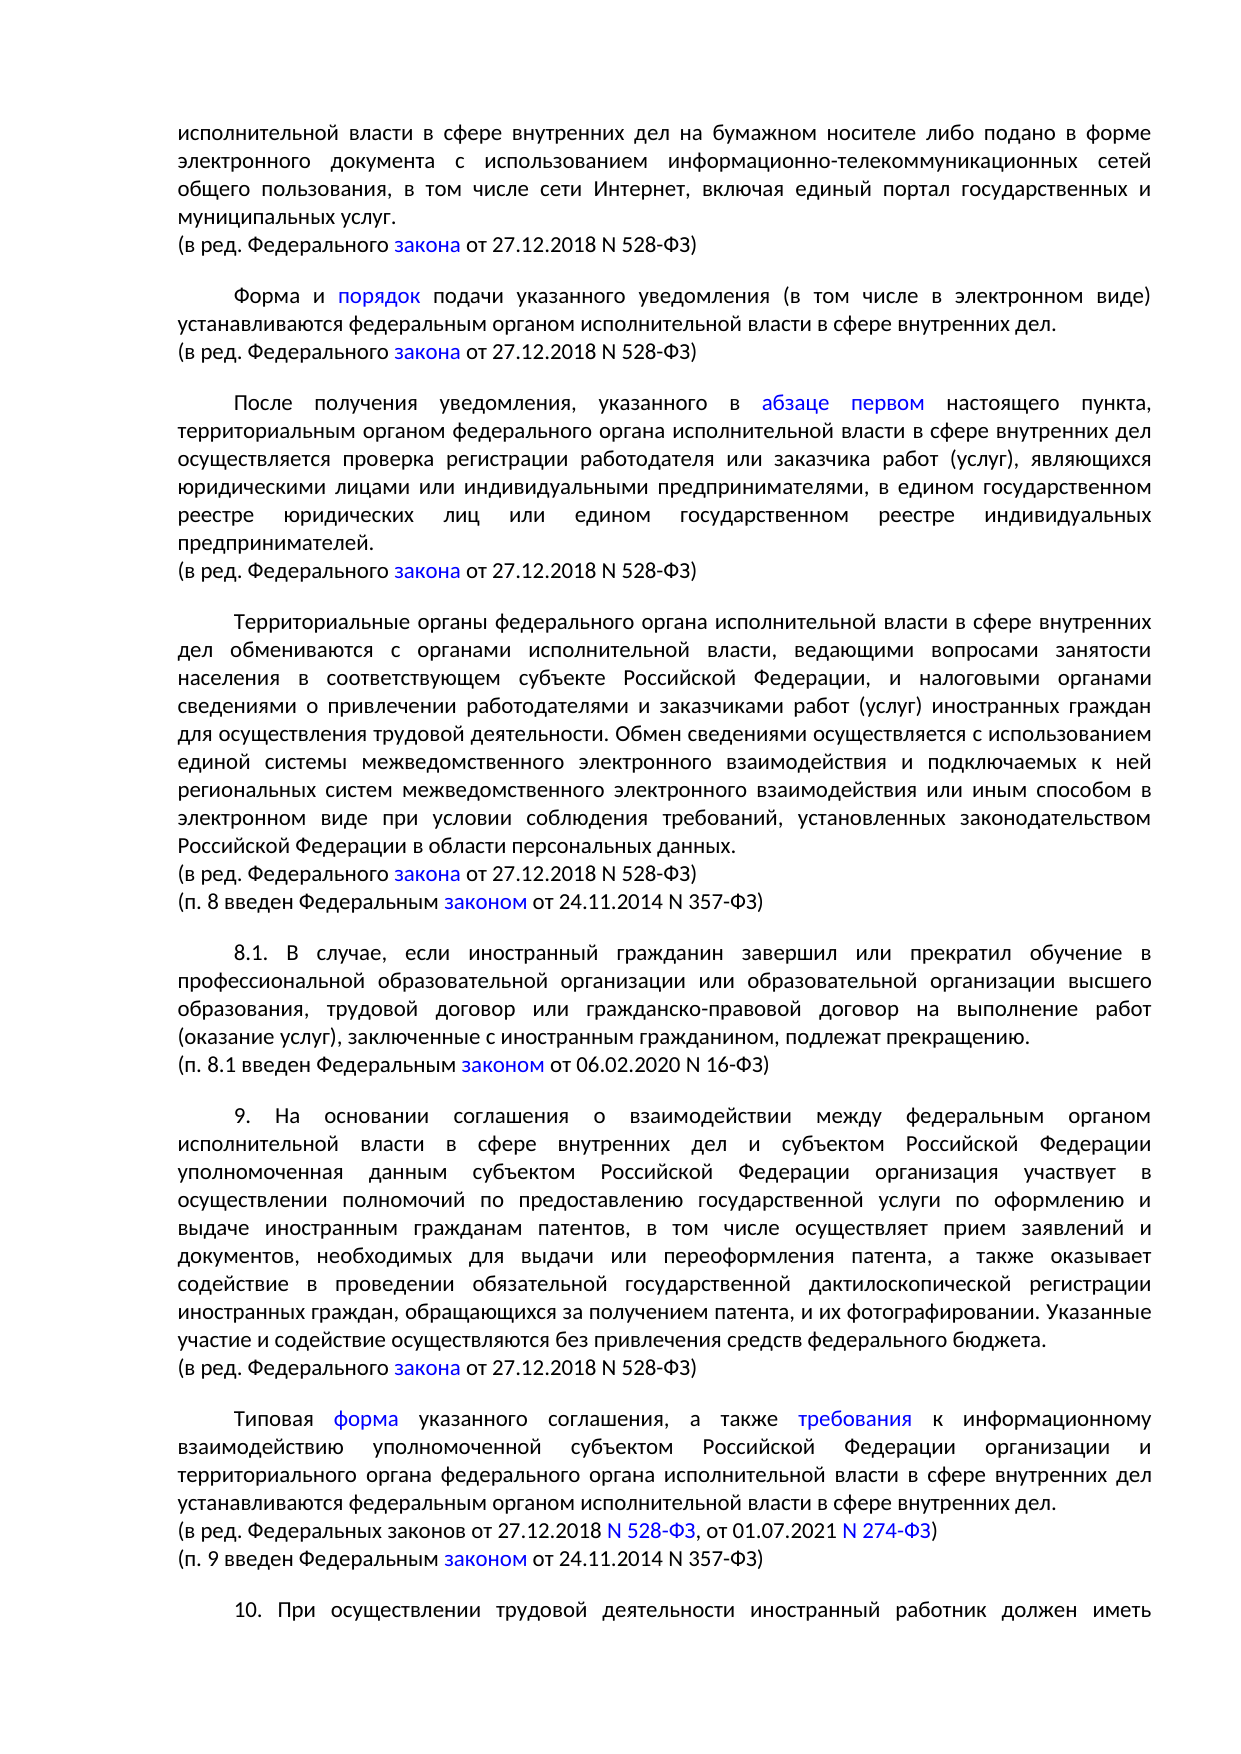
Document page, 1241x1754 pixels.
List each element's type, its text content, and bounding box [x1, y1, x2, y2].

text Территориальные органы федерального органа исполнительной власти в сфере внутренних дел обмениваются с органами исполнительной власти, ведающими вопросами занятости населения в соответствующем субъекте Российской Федерации, и налоговыми органами сведениями о привлечении работодателями и заказчиками работ (услуг) иностранных граждан для осуществления трудовой деятельности. Обмен сведениями осуществляется с использованием единой системы межведомственного электронного взаимодействия и подключаемых к ней региональных систем межведомственного электронного взаимодействия или иным способом в электронном виде при условии соблюдения требований, установленных законодательством Российской Федерации в области персональных данных. [177, 607, 1152, 859]
text Форма и порядок подачи указанного уведомления (в том числе в электронном виде) устанавливаются федеральным органом исполнительной власти в сфере внутренних дел. [177, 281, 1152, 337]
text 8.1. В случае, если иностранный гражданин завершил или прекратил обучение в профессиональной образовательной организации или образовательной организации высшего образования, трудовой договор или гражданско-правовой договор на выполнение работ (оказание услуг), заключенные с иностранным гражданином, подлежат прекращению. [177, 938, 1152, 1050]
text Типовая форма указанного соглашения, а также требования к информационному взаимодействию уполномоченной субъектом Российской Федерации организации и территориального органа федерального органа исполнительной власти в сфере внутренних дел устанавливаются федеральным органом исполнительной власти в сфере внутренних дел. [177, 1404, 1152, 1517]
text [177, 118, 1152, 230]
text (п. 9 введен Федеральным законом от 24.11.2014 N 357-ФЗ) [177, 1544, 1152, 1573]
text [177, 1596, 1152, 1623]
text (п. 8.1 введен Федеральным законом от 06.02.2020 N 16-ФЗ) [177, 1050, 1152, 1078]
text (в ред. Федерального закона от 27.12.2018 N 528-ФЗ) [177, 556, 1152, 584]
text (в ред. Федерального закона от 27.12.2018 N 528-ФЗ) [177, 1353, 1152, 1382]
text (в ред. Федерального закона от 27.12.2018 N 528-ФЗ) [177, 337, 1152, 365]
text (в ред. Федерального закона от 27.12.2018 N 528-ФЗ) [177, 859, 1152, 887]
text (в ред. Федеральных законов от 27.12.2018 N 528-ФЗ, от 01.07.2021 N 274-ФЗ) [177, 1517, 1152, 1544]
text (п. 8 введен Федеральным законом от 24.11.2014 N 357-ФЗ) [177, 887, 1152, 915]
text 9. На основании соглашения о взаимодействии между федеральным органом исполнительной власти в сфере внутренних дел и субъектом Российской Федерации уполномоченная данным субъектом Российской Федерации организация участвует в осуществлении полномочий по предоставлению государственной услуги по оформлению и выдаче иностранным гражданам патентов, в том числе осуществляет прием заявлений и документов, необходимых для выдачи или переоформления патента, а также оказывает содействие в проведении обязательной государственной дактилоскопической регистрации иностранных граждан, обращающихся за получением патента, и их фотографировании. Указанные участие и содействие осуществляются без привлечения средств федерального бюджета. [177, 1101, 1152, 1353]
text После получения уведомления, указанного в абзаце первом настоящего пункта, территориальным органом федерального органа исполнительной власти в сфере внутренних дел осуществляется проверка регистрации работодателя или заказчика работ (услуг), являющихся юридическими лицами или индивидуальными предпринимателями, в едином государственном реестре юридических лиц или едином государственном реестре индивидуальных предпринимателей. [177, 388, 1152, 556]
text (в ред. Федерального закона от 27.12.2018 N 528-ФЗ) [177, 230, 1152, 258]
